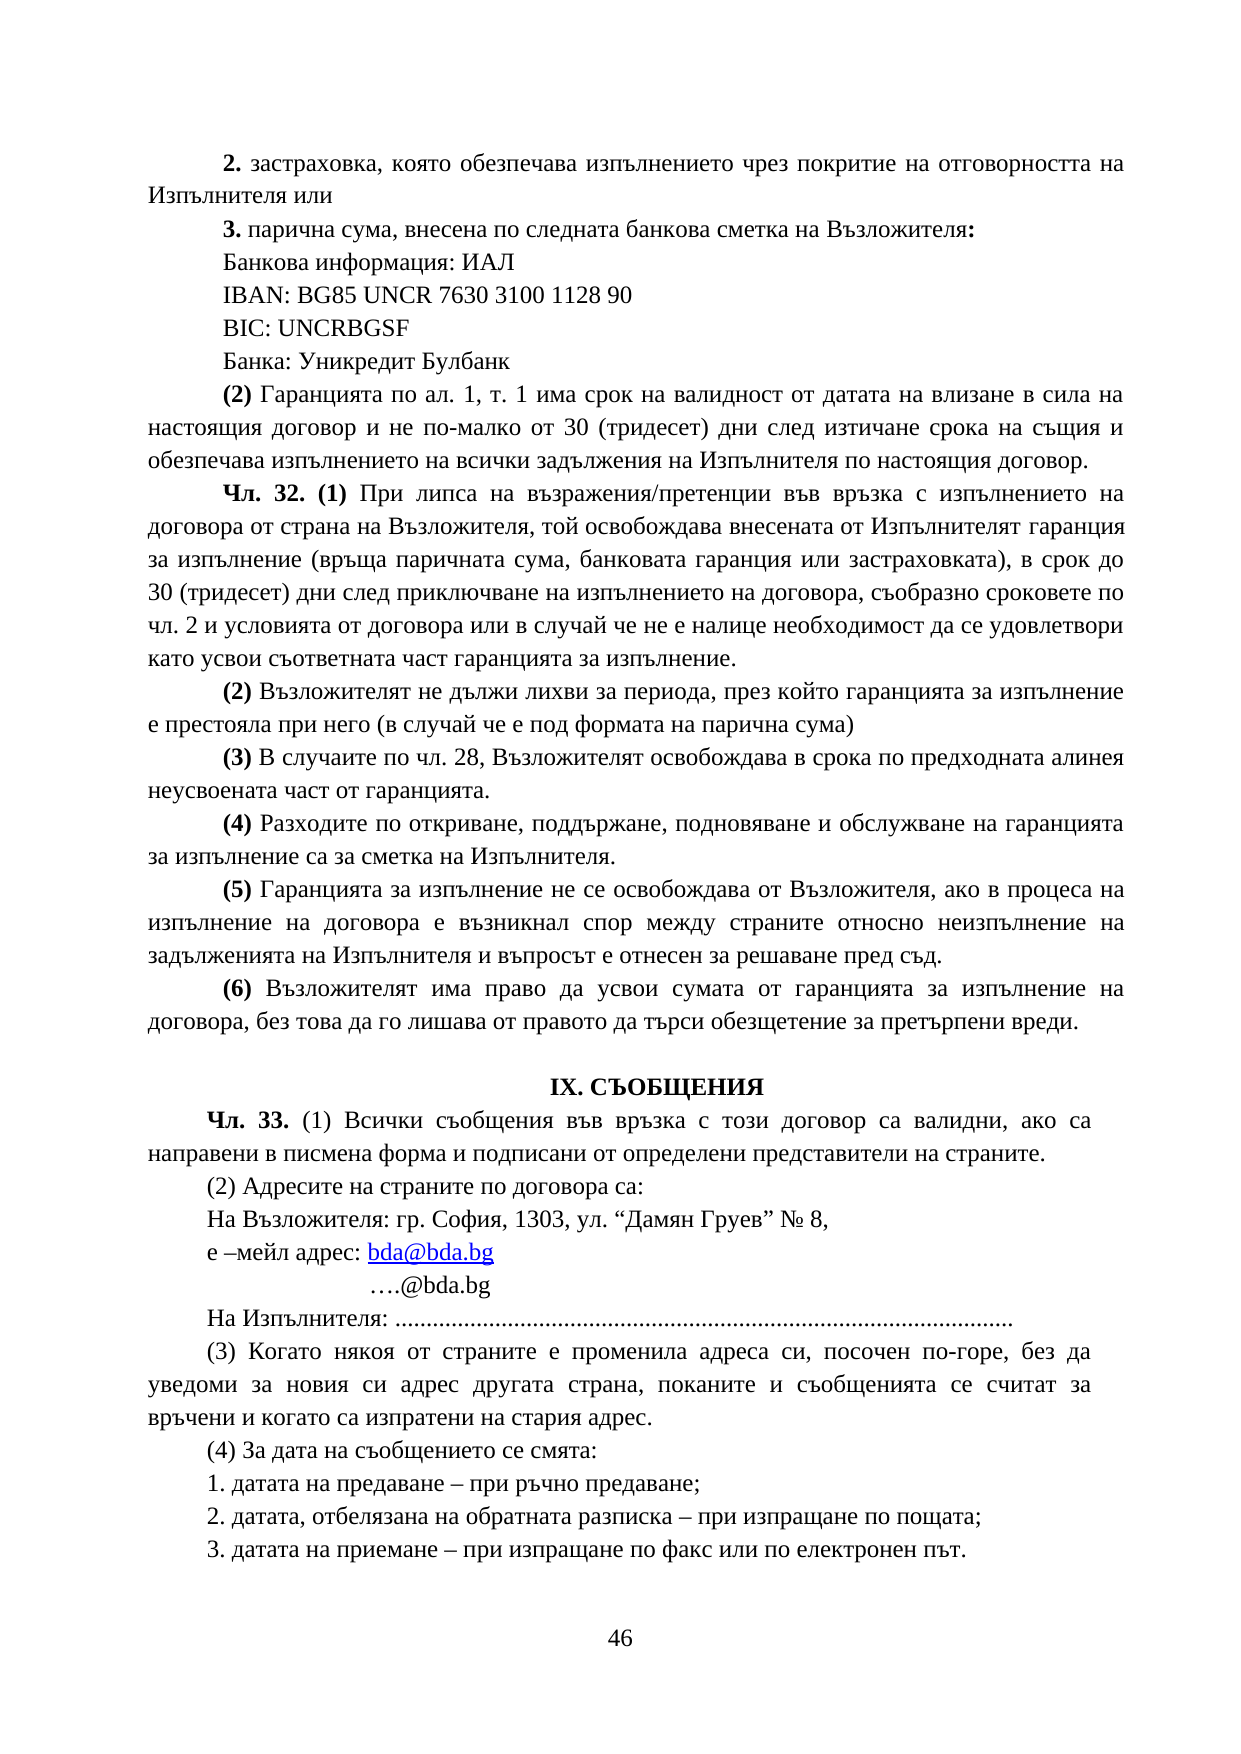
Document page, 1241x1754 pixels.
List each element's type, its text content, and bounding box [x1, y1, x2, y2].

text BIC: UNCRBGSF [148, 313, 1093, 341]
text 2. застраховка, която обезпечава изпълнението чрез покритие на отговорността на Изпълнителя или [148, 148, 1125, 209]
text е –мейл адрес: bda@bda.bg [148, 1237, 1093, 1266]
text Банкова информация: ИАЛ [148, 247, 1093, 275]
text (5) Гаранцията за изпълнение не се освобождава от Възложителя, ако в процеса на изпълнение на договора е възникнал спор между страните относно неизпълнение на задълженията на Изпълнителя и въпросът е отнесен за решаване пред съд. [148, 874, 1125, 969]
text 1. датата на предаване – при ръчно предаване; [148, 1468, 1093, 1497]
text 3. парична сума, внесена по следната банкова сметка на Възложителя: [148, 214, 1125, 242]
text (2) Адресите на страните по договора са: [148, 1171, 1093, 1200]
text (3) В случаите по чл. 28, Възложителят освобождава в срока по предходната алинея неусвоената част от гаранцията. [148, 742, 1125, 804]
text 2. датата, отбелязана на обратната разписка – при изпращане по пощата; [148, 1501, 1093, 1530]
text (3) Когато някоя от страните е променила адреса си, посочен по-горе, без да уведоми за новия си адрес другата страна, поканите и съобщенията се считат за връчени и когато са изпратени на стария адрес. [148, 1336, 1093, 1431]
text На Изпълнителя: ................................................................................................... [148, 1303, 1093, 1332]
text 3. датата на приемане – при изпращане по факс или по електронен път. [148, 1534, 1093, 1563]
text (4) За дата на съобщението се смята: [148, 1435, 1093, 1464]
text Чл. 32. (1) При липса на възражения/претенции във връзка с изпълнението на договора от страна на Възложителя, той освобождава внесената от Изпълнителят гаранция за изпълнение (връща паричната сума, банковата гаранция или застраховката), в срок до 30 (тридесет) дни след приключване на изпълнението на договора, съобразно сроковете по чл. 2 и условията от договора или в случай че не е налице необходимост да се удовлетвори като усвои съответната част гаранцията за изпълнение. [148, 478, 1125, 672]
text Чл. 33. (1) Всички съобщения във връзка с този договор са валидни, ако са направени в писмена форма и подписани от определени представители на страните. [148, 1105, 1093, 1167]
text IBAN: BG85 UNCR 7630 3100 1128 90 [148, 280, 1093, 308]
text На Възложителя: гр. София, 1303, ул. “Дамян Груев” № 8, [148, 1204, 1093, 1233]
text (4) Разходите по откриване, поддържане, подновяване и обслужване на гаранцията за изпълнение са за сметка на Изпълнителя. [148, 808, 1125, 870]
text Банка: Уникредит Булбанк [148, 346, 1093, 374]
text (6) Възложителят има право да усвои сумата от гаранцията за изпълнение на договора, без това да го лишава от правото да търси обезщетение за претърпени вреди. [148, 973, 1125, 1035]
text ІХ. СЪОБЩЕНИЯ [148, 1072, 1093, 1101]
text (2) Гаранцията по ал. 1, т. 1 има срок на валидност от датата на влизане в сила на настоящия договор и не по-малко от 30 (тридесет) дни след изтичане срока на същия и обезпечава изпълнението на всички задължения на Изпълнителя по настоящия договор. [148, 379, 1125, 473]
text (2) Възложителят не дължи лихви за периода, през който гаранцията за изпълнение е престояла при него (в случай че е под формата на парична сума) [148, 676, 1125, 738]
text ….@bda.bg [148, 1270, 1093, 1299]
